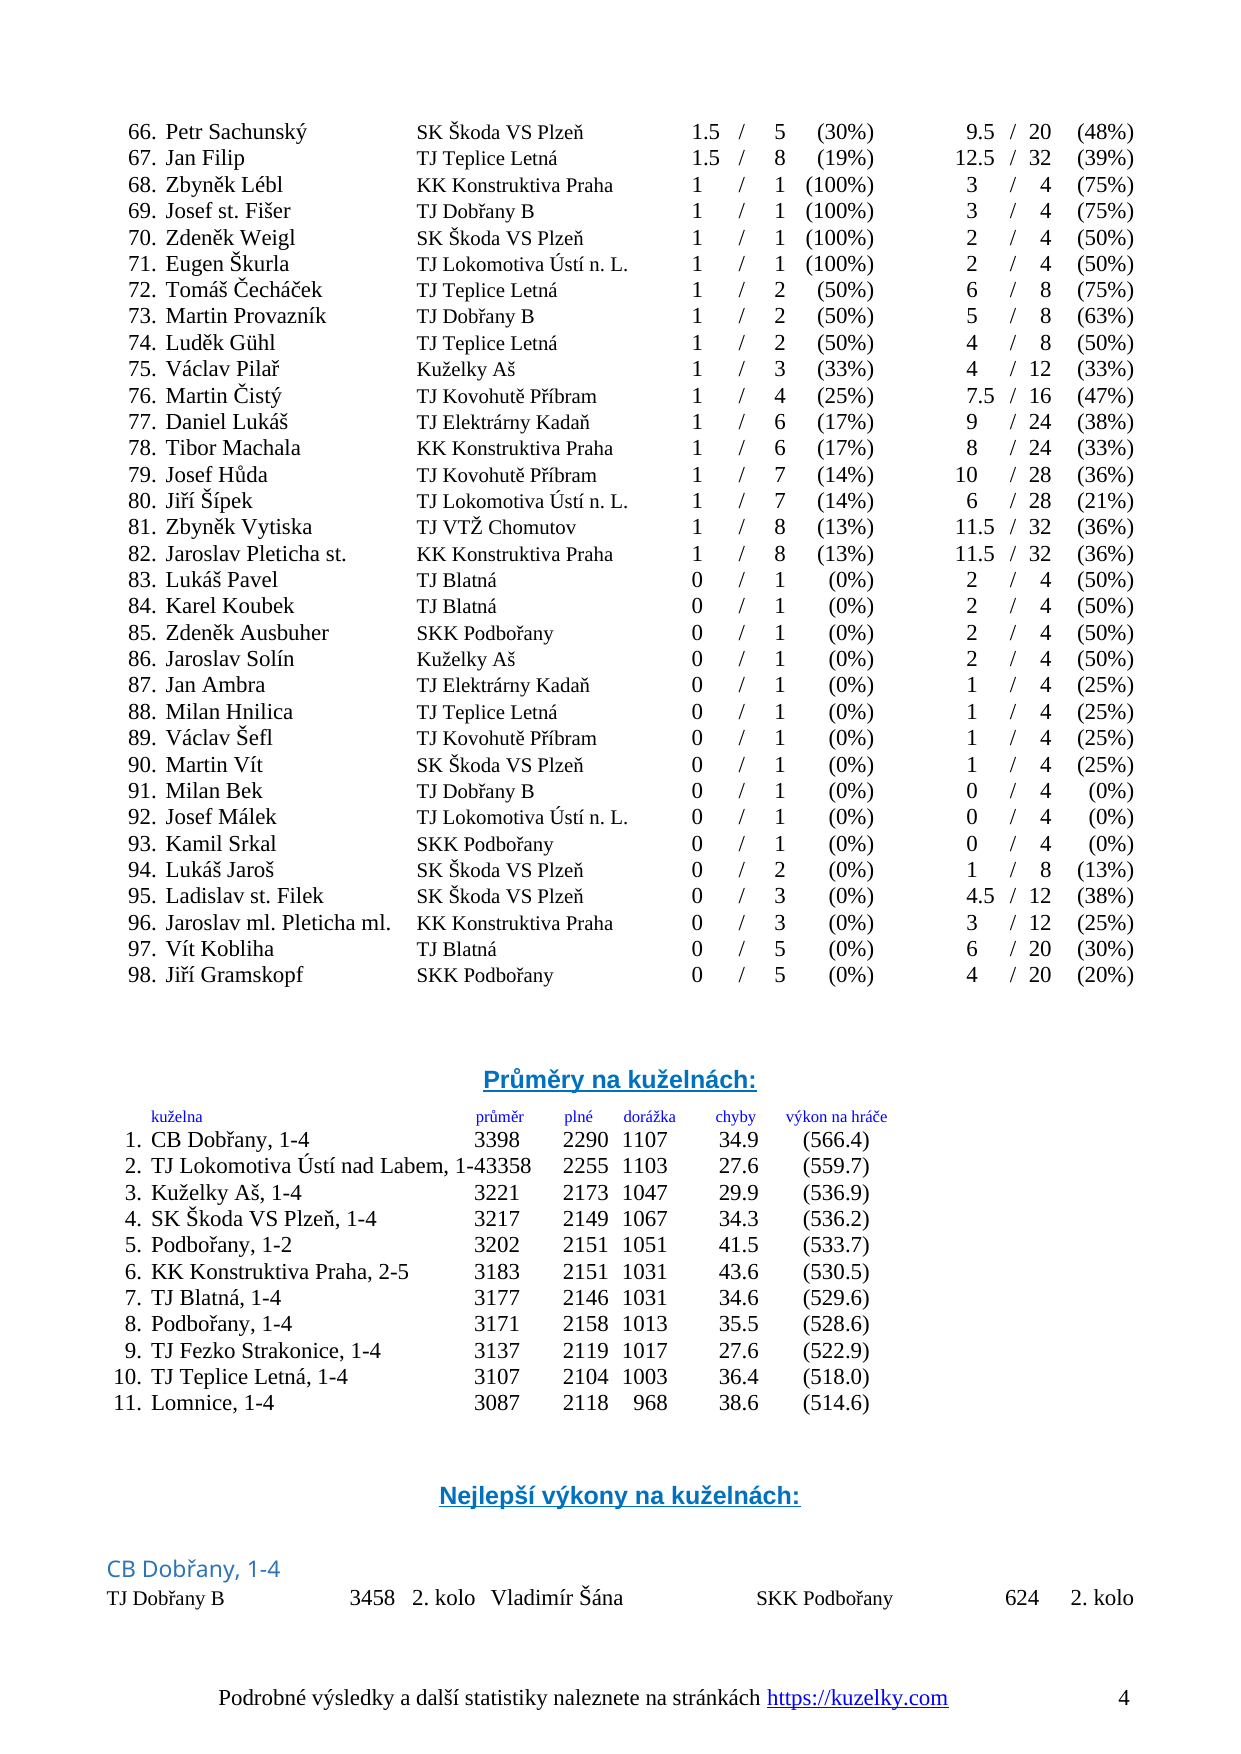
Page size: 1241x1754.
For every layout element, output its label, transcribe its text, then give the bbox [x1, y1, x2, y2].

text 91. Milan Bek TJ Dobřany B 0 / 1 (0%) 0 / 4 (0%) [106, 777, 1134, 803]
text 67. Jan Filip TJ Teplice Letná 1.5 / 8 (19%) 12.5 / 32 (39%) [106, 144, 1134, 171]
text 79. Josef Hůda TJ Kovohutě Příbram 1 / 7 (14%) 10 / 28 (36%) [106, 461, 1134, 487]
text 98. Jiří Gramskopf SKK Podbořany 0 / 5 (0%) 4 / 20 (20%) [106, 961, 1134, 988]
text 74. Luděk Gühl TJ Teplice Letná 1 / 2 (50%) 4 / 8 (50%) [106, 329, 1134, 355]
text 3. Kuželky Aš, 1-4 3221 2173 1047 29.9 (536.9) [106, 1179, 1134, 1205]
text 95. Ladislav st. Filek SK Škoda VS Plzeň 0 / 3 (0%) 4.5 / 12 (38%) [106, 882, 1134, 909]
text Nejlepší výkony na kuželnách: [94, 1481, 1145, 1510]
text 96. Jaroslav ml. Pleticha ml. KK Konstruktiva Praha 0 / 3 (0%) 3 / 12 (25%) [106, 909, 1134, 935]
text 11. Lomnice, 1-4 3087 2118 968 38.6 (514.6) [106, 1389, 1134, 1416]
text 76. Martin Čistý TJ Kovohutě Příbram 1 / 4 (25%) 7.5 / 16 (47%) [106, 382, 1134, 408]
subtitle CB Dobřany, 1-4 [106, 1553, 1134, 1584]
text 1. CB Dobřany, 1-4 3398 2290 1107 34.9 (566.4) [106, 1126, 1134, 1152]
text 72. Tomáš Čecháček TJ Teplice Letná 1 / 2 (50%) 6 / 8 (75%) [106, 276, 1134, 303]
text 89. Václav Šefl TJ Kovohutě Příbram 0 / 1 (0%) 1 / 4 (25%) [106, 724, 1134, 751]
text 10. TJ Teplice Letná, 1-4 3107 2104 1003 36.4 (518.0) [106, 1363, 1134, 1389]
text 83. Lukáš Pavel TJ Blatná 0 / 1 (0%) 2 / 4 (50%) [106, 566, 1134, 592]
text 97. Vít Kobliha TJ Blatná 0 / 5 (0%) 6 / 20 (30%) [106, 935, 1134, 961]
text TJ Dobřany B 3458 2. kolo Vladimír Šána SKK Podbořany 624 2. kolo [106, 1584, 1134, 1610]
text kuželna průměr plné dorážka chyby výkon na hráče [106, 1107, 1134, 1126]
text 90. Martin Vít SK Škoda VS Plzeň 0 / 1 (0%) 1 / 4 (25%) [106, 751, 1134, 777]
text 84. Karel Koubek TJ Blatná 0 / 1 (0%) 2 / 4 (50%) [106, 592, 1134, 619]
text 94. Lukáš Jaroš SK Škoda VS Plzeň 0 / 2 (0%) 1 / 8 (13%) [106, 856, 1134, 882]
text 77. Daniel Lukáš TJ Elektrárny Kadaň 1 / 6 (17%) 9 / 24 (38%) [106, 408, 1134, 434]
text 4. SK Škoda VS Plzeň, 1-4 3217 2149 1067 34.3 (536.2) [106, 1205, 1134, 1231]
text 5. Podbořany, 1-2 3202 2151 1051 41.5 (533.7) [106, 1231, 1134, 1258]
text 75. Václav Pilař Kuželky Aš 1 / 3 (33%) 4 / 12 (33%) [106, 355, 1134, 382]
text 9. TJ Fezko Strakonice, 1-4 3137 2119 1017 27.6 (522.9) [106, 1337, 1134, 1363]
text 8. Podbořany, 1-4 3171 2158 1013 35.5 (528.6) [106, 1310, 1134, 1337]
text 86. Jaroslav Solín Kuželky Aš 0 / 1 (0%) 2 / 4 (50%) [106, 645, 1134, 672]
text 70. Zdeněk Weigl SK Škoda VS Plzeň 1 / 1 (100%) 2 / 4 (50%) [106, 223, 1134, 250]
text 85. Zdeněk Ausbuher SKK Podbořany 0 / 1 (0%) 2 / 4 (50%) [106, 619, 1134, 645]
text Průměry na kuželnách: [94, 1066, 1145, 1094]
text 81. Zbyněk Vytiska TJ VTŽ Chomutov 1 / 8 (13%) 11.5 / 32 (36%) [106, 513, 1134, 540]
text 73. Martin Provazník TJ Dobřany B 1 / 2 (50%) 5 / 8 (63%) [106, 303, 1134, 329]
text 78. Tibor Machala KK Konstruktiva Praha 1 / 6 (17%) 8 / 24 (33%) [106, 434, 1134, 461]
text 92. Josef Málek TJ Lokomotiva Ústí n. L. 0 / 1 (0%) 0 / 4 (0%) [106, 803, 1134, 830]
text 80. Jiří Šípek TJ Lokomotiva Ústí n. L. 1 / 7 (14%) 6 / 28 (21%) [106, 487, 1134, 513]
text 88. Milan Hnilica TJ Teplice Letná 0 / 1 (0%) 1 / 4 (25%) [106, 698, 1134, 724]
text 71. Eugen Škurla TJ Lokomotiva Ústí n. L. 1 / 1 (100%) 2 / 4 (50%) [106, 250, 1134, 276]
text 2. TJ Lokomotiva Ústí nad Labem, 1-4 3358 2255 1103 27.6 (559.7) [106, 1152, 1134, 1179]
text 69. Josef st. Fišer TJ Dobřany B 1 / 1 (100%) 3 / 4 (75%) [106, 197, 1134, 223]
text 66. Petr Sachunský SK Škoda VS Plzeň 1.5 / 5 (30%) 9.5 / 20 (48%) [106, 118, 1134, 144]
text 7. TJ Blatná, 1-4 3177 2146 1031 34.6 (529.6) [106, 1284, 1134, 1310]
text 93. Kamil Srkal SKK Podbořany 0 / 1 (0%) 0 / 4 (0%) [106, 830, 1134, 856]
text 68. Zbyněk Lébl KK Konstruktiva Praha 1 / 1 (100%) 3 / 4 (75%) [106, 171, 1134, 197]
text 87. Jan Ambra TJ Elektrárny Kadaň 0 / 1 (0%) 1 / 4 (25%) [106, 672, 1134, 698]
text 6. KK Konstruktiva Praha, 2-5 3183 2151 1031 43.6 (530.5) [106, 1258, 1134, 1284]
text 82. Jaroslav Pleticha st. KK Konstruktiva Praha 1 / 8 (13%) 11.5 / 32 (36%) [106, 540, 1134, 566]
